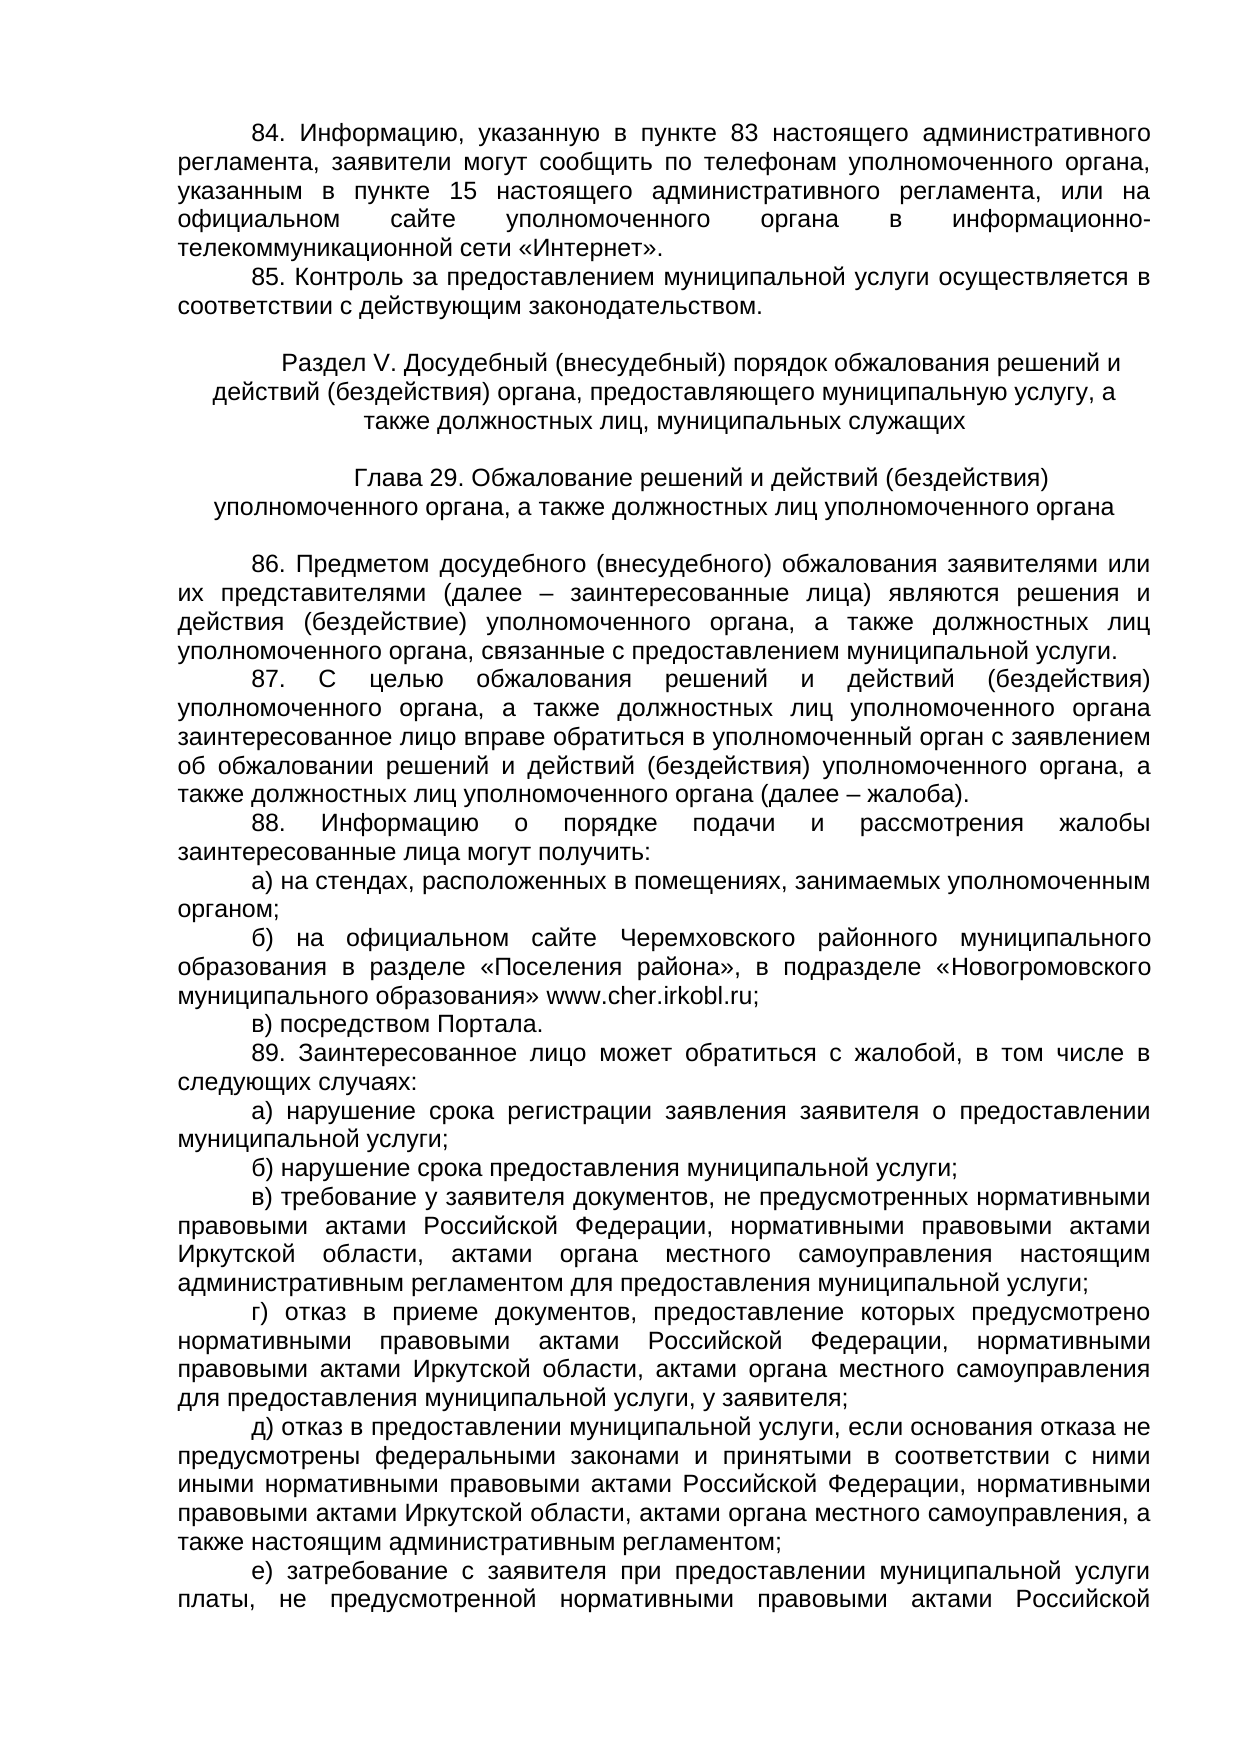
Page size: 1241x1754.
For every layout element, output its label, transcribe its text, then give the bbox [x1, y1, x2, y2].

text а) на стендах, расположенных в помещениях, занимаемых уполномоченным органом; [177, 866, 1152, 923]
text б) на официальном сайте Черемховского районного муниципального образования в разделе «Поселения района», в подразделе «Новогромовского муниципального образования» www.cher.irkobl.ru; [177, 923, 1152, 1009]
text б) нарушение срока предоставления муниципальной услуги; [177, 1153, 1152, 1182]
text в) посредством Портала. [177, 1009, 1152, 1038]
text 89. Заинтересованное лицо может обратиться с жалобой, в том числе в следующих случаях: [177, 1038, 1152, 1096]
text 86. Предметом досудебного (внесудебного) обжалования заявителями или их представителями (далее – заинтересованные лица) являются решения и действия (бездействие) уполномоченного органа, а также должностных лиц уполномоченного органа, связанные с предоставлением муниципальной услуги. [177, 549, 1152, 664]
text 87. С целью обжалования решений и действий (бездействия) уполномоченного органа, а также должностных лиц уполномоченного органа заинтересованное лицо вправе обратиться в уполномоченный орган с заявлением об обжаловании решений и действий (бездействия) уполномоченного органа, а также должностных лиц уполномоченного органа (далее – жалоба). [177, 664, 1152, 808]
text д) отказ в предоставлении муниципальной услуги, если основания отказа не предусмотрены федеральными законами и принятыми в соответствии с ними иными нормативными правовыми актами Российской Федерации, нормативными правовыми актами Иркутской области, актами органа местного самоуправления, а также настоящим административным регламентом; [177, 1412, 1152, 1556]
text 85. Контроль за предоставлением муниципальной услуги осуществляется в соответствии с действующим законодательством. [177, 262, 1152, 319]
text 84. Информацию, указанную в пункте 83 настоящего административного регламента, заявители могут сообщить по телефонам уполномоченного органа, указанным в пункте 15 настоящего административного регламента, или на официальном сайте уполномоченного органа в информационно-телекоммуникационной сети «Интернет». [177, 118, 1152, 262]
text Глава 29. Обжалование решений и действий (бездействия) уполномоченного органа, а также должностных лиц уполномоченного органа [177, 463, 1152, 521]
text г) отказ в приеме документов, предоставление которых предусмотрено нормативными правовыми актами Российской Федерации, нормативными правовыми актами Иркутской области, актами органа местного самоуправления для предоставления муниципальной услуги, у заявителя; [177, 1297, 1152, 1412]
text а) нарушение срока регистрации заявления заявителя о предоставлении муниципальной услуги; [177, 1096, 1152, 1153]
text Раздел V. Досудебный (внесудебный) порядок обжалования решений и действий (бездействия) органа, предоставляющего муниципальную услугу, а также должностных лиц, муниципальных служащих [177, 348, 1152, 434]
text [177, 1556, 1152, 1613]
text в) требование у заявителя документов, не предусмотренных нормативными правовыми актами Российской Федерации, нормативными правовыми актами Иркутской области, актами органа местного самоуправления настоящим административным регламентом для предоставления муниципальной услуги; [177, 1182, 1152, 1297]
text 88. Информацию о порядке подачи и рассмотрения жалобы заинтересованные лица могут получить: [177, 808, 1152, 866]
